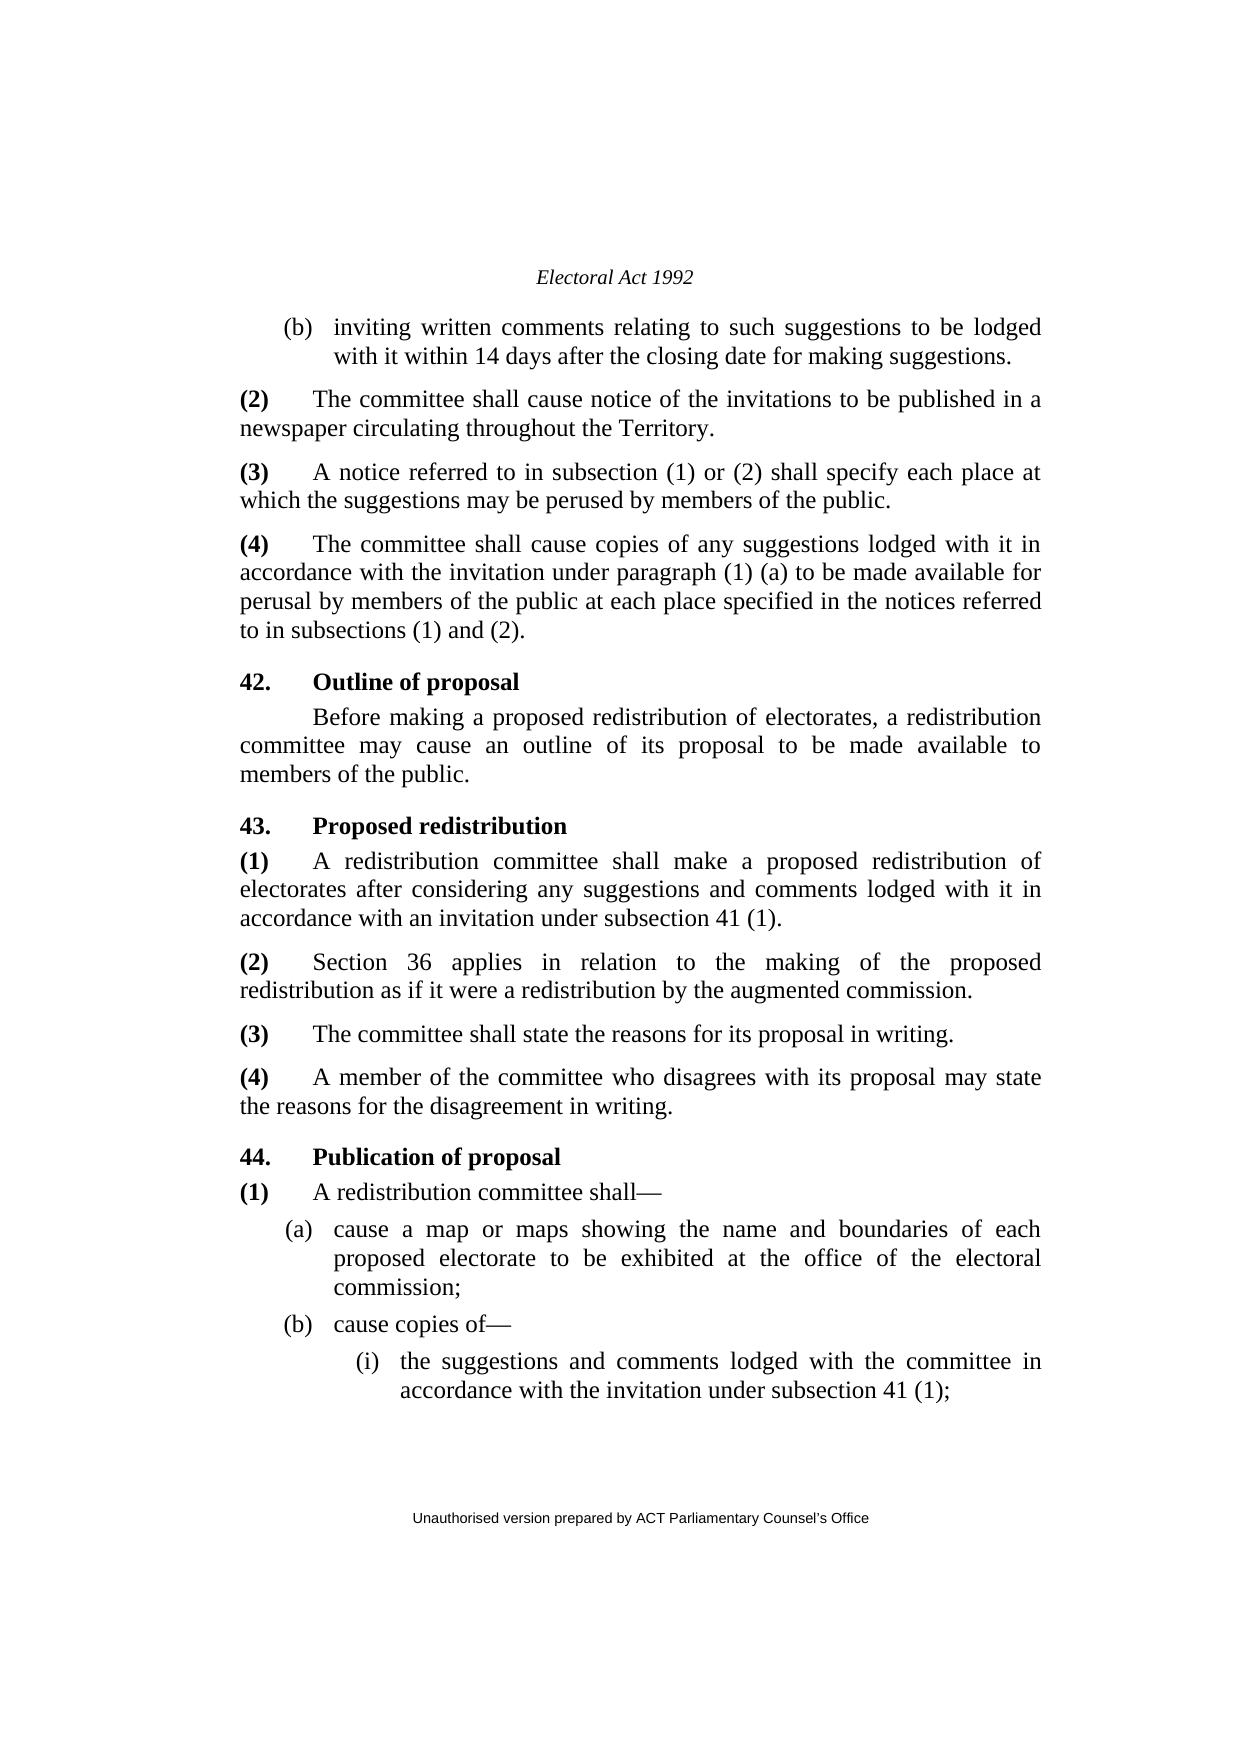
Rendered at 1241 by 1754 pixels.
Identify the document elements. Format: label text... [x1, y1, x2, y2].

text (b) inviting written comments relating to such suggestions to be lodged with it within 14 days after the closing date for making suggestions. [239, 312, 1042, 370]
text 44. Publication of proposal [239, 1142, 1042, 1171]
text 43. Proposed redistribution [239, 811, 1042, 839]
text (a) cause a map or maps showing the name and boundaries of each proposed electorate to be exhibited at the office of the electoral commission; [239, 1214, 1042, 1301]
text (2) Section 36 applies in relation to the making of the proposed redistribution as if it were a redistribution by the augmented commission. [239, 947, 1042, 1004]
text Before making a proposed redistribution of electorates, a redistribution committee may cause an outline of its proposal to be made available to members of the public. [239, 702, 1042, 788]
text (1) A redistribution committee shall make a proposed redistribution of electorates after considering any suggestions and comments lodged with it in accordance with an invitation under subsection 41 (1). [239, 846, 1042, 932]
text (1) A redistribution committee shall— [239, 1177, 1042, 1206]
text (3) A notice referred to in subsection (1) or (2) shall specify each place at which the suggestions may be perused by members of the public. [239, 457, 1042, 514]
text (4) A member of the committee who disagrees with its proposal may state the reasons for the disagreement in writing. [239, 1062, 1042, 1119]
text 42. Outline of proposal [239, 667, 1042, 695]
text (4) The committee shall cause copies of any suggestions lodged with it in accordance with the invitation under paragraph (1) (a) to be made available for perusal by members of the public at each place specified in the notices referred to in subsections (1) and (2). [239, 529, 1042, 644]
text (i) the suggestions and comments lodged with the committee in accordance with the invitation under subsection 41 (1); [239, 1346, 1042, 1404]
text (3) The committee shall state the reasons for its proposal in writing. [239, 1019, 1042, 1047]
text (b) cause copies of— [239, 1309, 1042, 1338]
text (2) The committee shall cause notice of the invitations to be published in a newspaper circulating throughout the Territory. [239, 384, 1042, 442]
